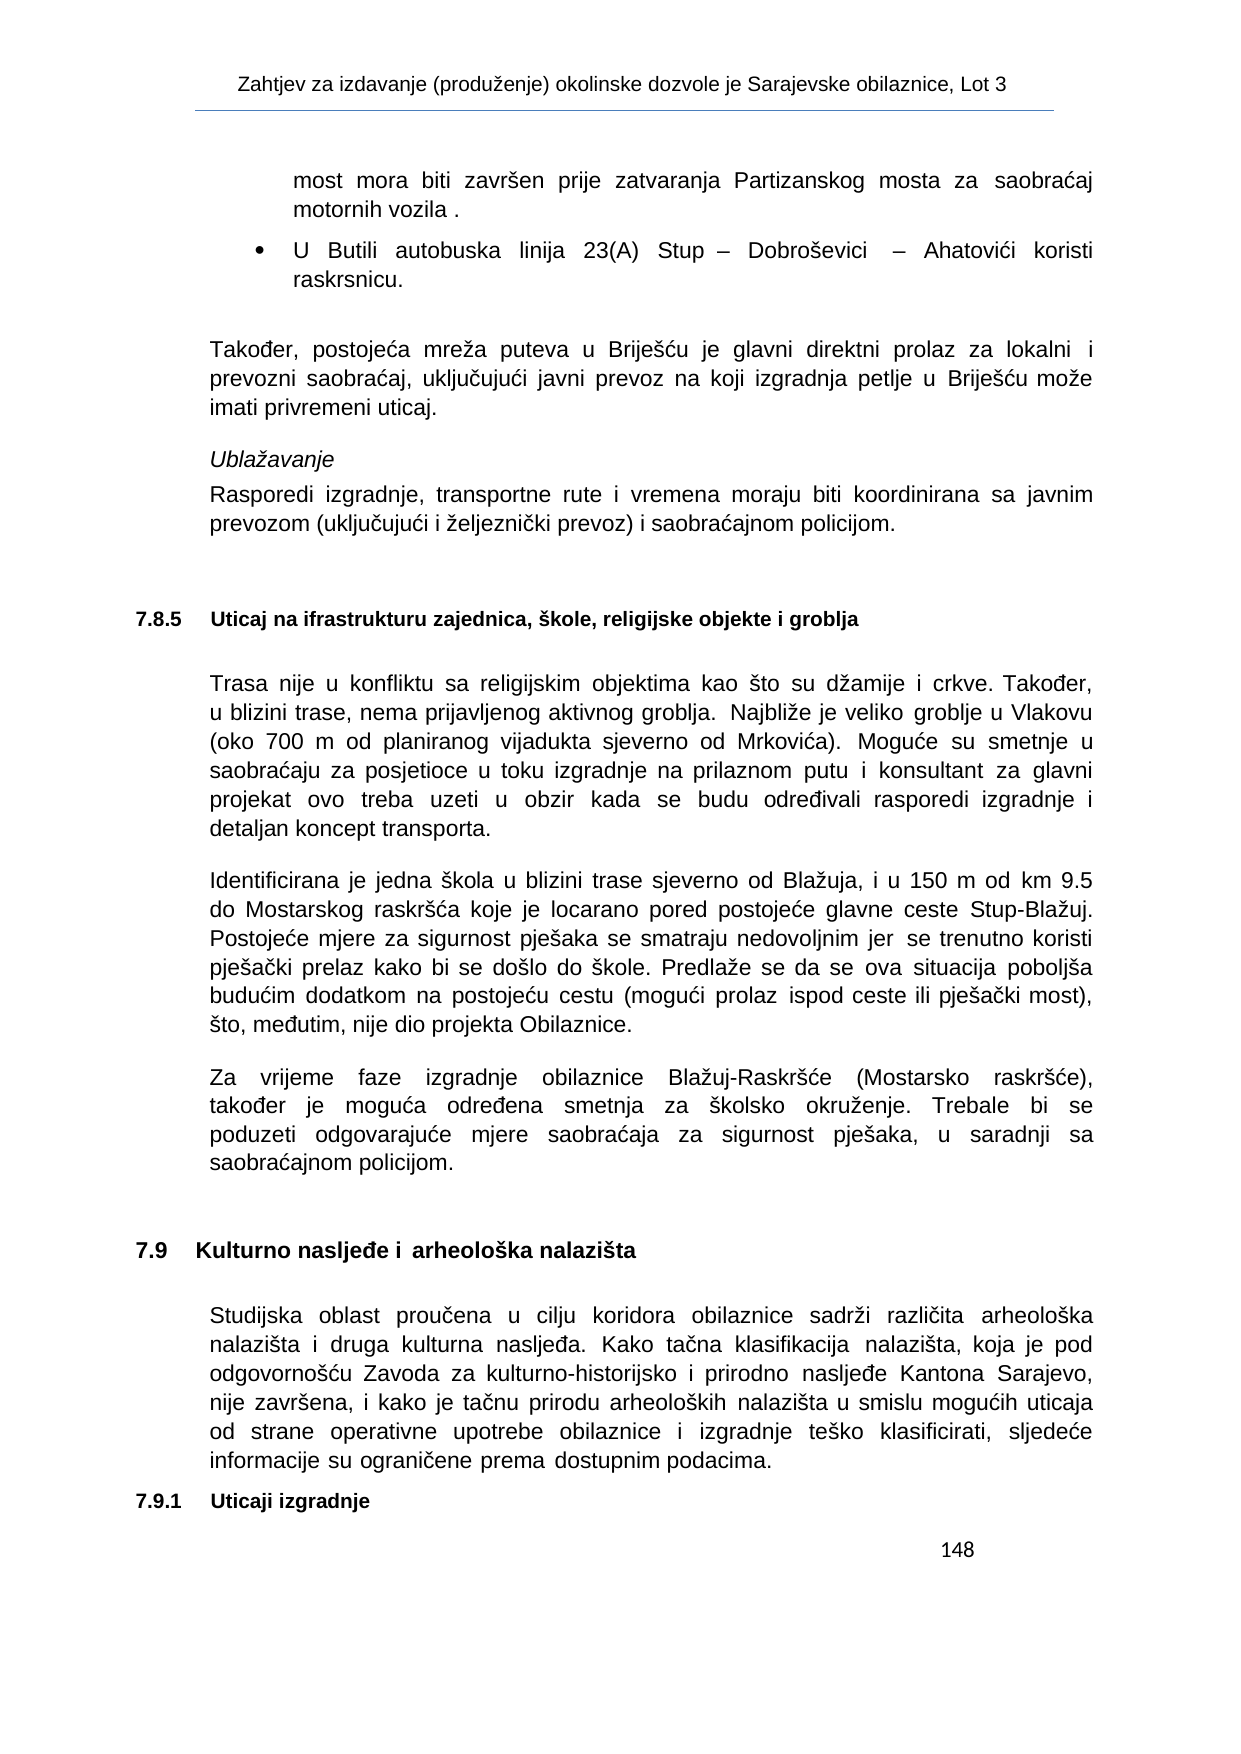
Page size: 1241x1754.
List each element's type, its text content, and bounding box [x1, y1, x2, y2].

text Trasa nije u konfliktu sa religijskim objektima kao što su džamije i crkve. Također, u blizini trase, nema prijavljenog aktivnog groblja. Najbliže je veliko groblje u Vlakovu (oko 700 m od planiranog vijadukta sjeverno od Mrkovića). Moguće su smetnje u saobraćaju za posjetioce u toku izgradnje na prilaznom putu i konsultant za glavni projekat ovo treba uzeti u obzir kada se budu određivali rasporedi izgradnje i detaljan koncept transporta. [209, 670, 1093, 841]
text Studijska oblast proučena u cilju koridora obilaznice sadrži različita arheološka nalazišta i druga kulturna nasljeđa. Kako tačna klasifikacija nalazišta, koja je pod odgovornošću Zavoda za kulturno-historijsko i prirodno nasljeđe Kantona Sarajevo, nije završena, i kako je tačnu prirodu arheoloških nalazišta u smislu mogućih uticaja od strane operativne upotrebe obilaznice i izgradnje teško klasificirati, sljedeće informacije su ograničene prema dostupnim podacima. [209, 1302, 1093, 1473]
text Također, postojeća mreža puteva u Briješću je glavni direktni prolaz za lokalni i prevozni saobraćaj, uključujući javni prevoz na koji izgradnja petlje u Briješću može imati privremeni uticaj. [209, 336, 1093, 420]
list U Butili autobuska linija 23(A) Stup – Dobroševici – Ahatovići koristi raskrsnicu. [256, 237, 1093, 292]
text Ublažavanje [209, 446, 1109, 472]
text Za vrijeme faze izgradnje obilaznice Blažuj-Raskršće (Mostarsko raskršće), također je moguća određena smetnja za školsko okruženje. Trebale bi se poduzeti odgovarajuće mjere saobraćaja za sigurnost pješaka, u saradnji sa saobraćajnom policijom. [209, 1063, 1093, 1176]
text Rasporedi izgradnje, transportne rute i vremena moraju biti koordinirana sa javnim prevozom (uključujući i željeznički prevoz) i saobraćajnom policijom. [209, 481, 1093, 536]
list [256, 167, 1093, 222]
subtitle Kulturno nasljeđe i arheološka nalazišta [135, 1237, 1109, 1263]
subtitle Uticaji izgradnje [135, 1488, 1109, 1512]
text Identificirana je jedna škola u blizini trase sjeverno od Blažuja, i u 150 m od km 9.5 do Mostarskog raskršća koje je locarano pored postojeće glavne ceste Stup-Blažuj. Postojeće mjere za sigurnost pješaka se smatraju nedovoljnim jer se trenutno koristi pješački prelaz kako bi se došlo do škole. Predlaže se da se ova situacija poboljša budućim dodatkom na postojeću cestu (mogući prolaz ispod ceste ili pješački most), što, međutim, nije dio projekta Obilaznice. [209, 867, 1093, 1038]
subtitle Uticaj na ifrastrukturu zajednica, škole, religijske objekte i groblja [135, 607, 1109, 631]
